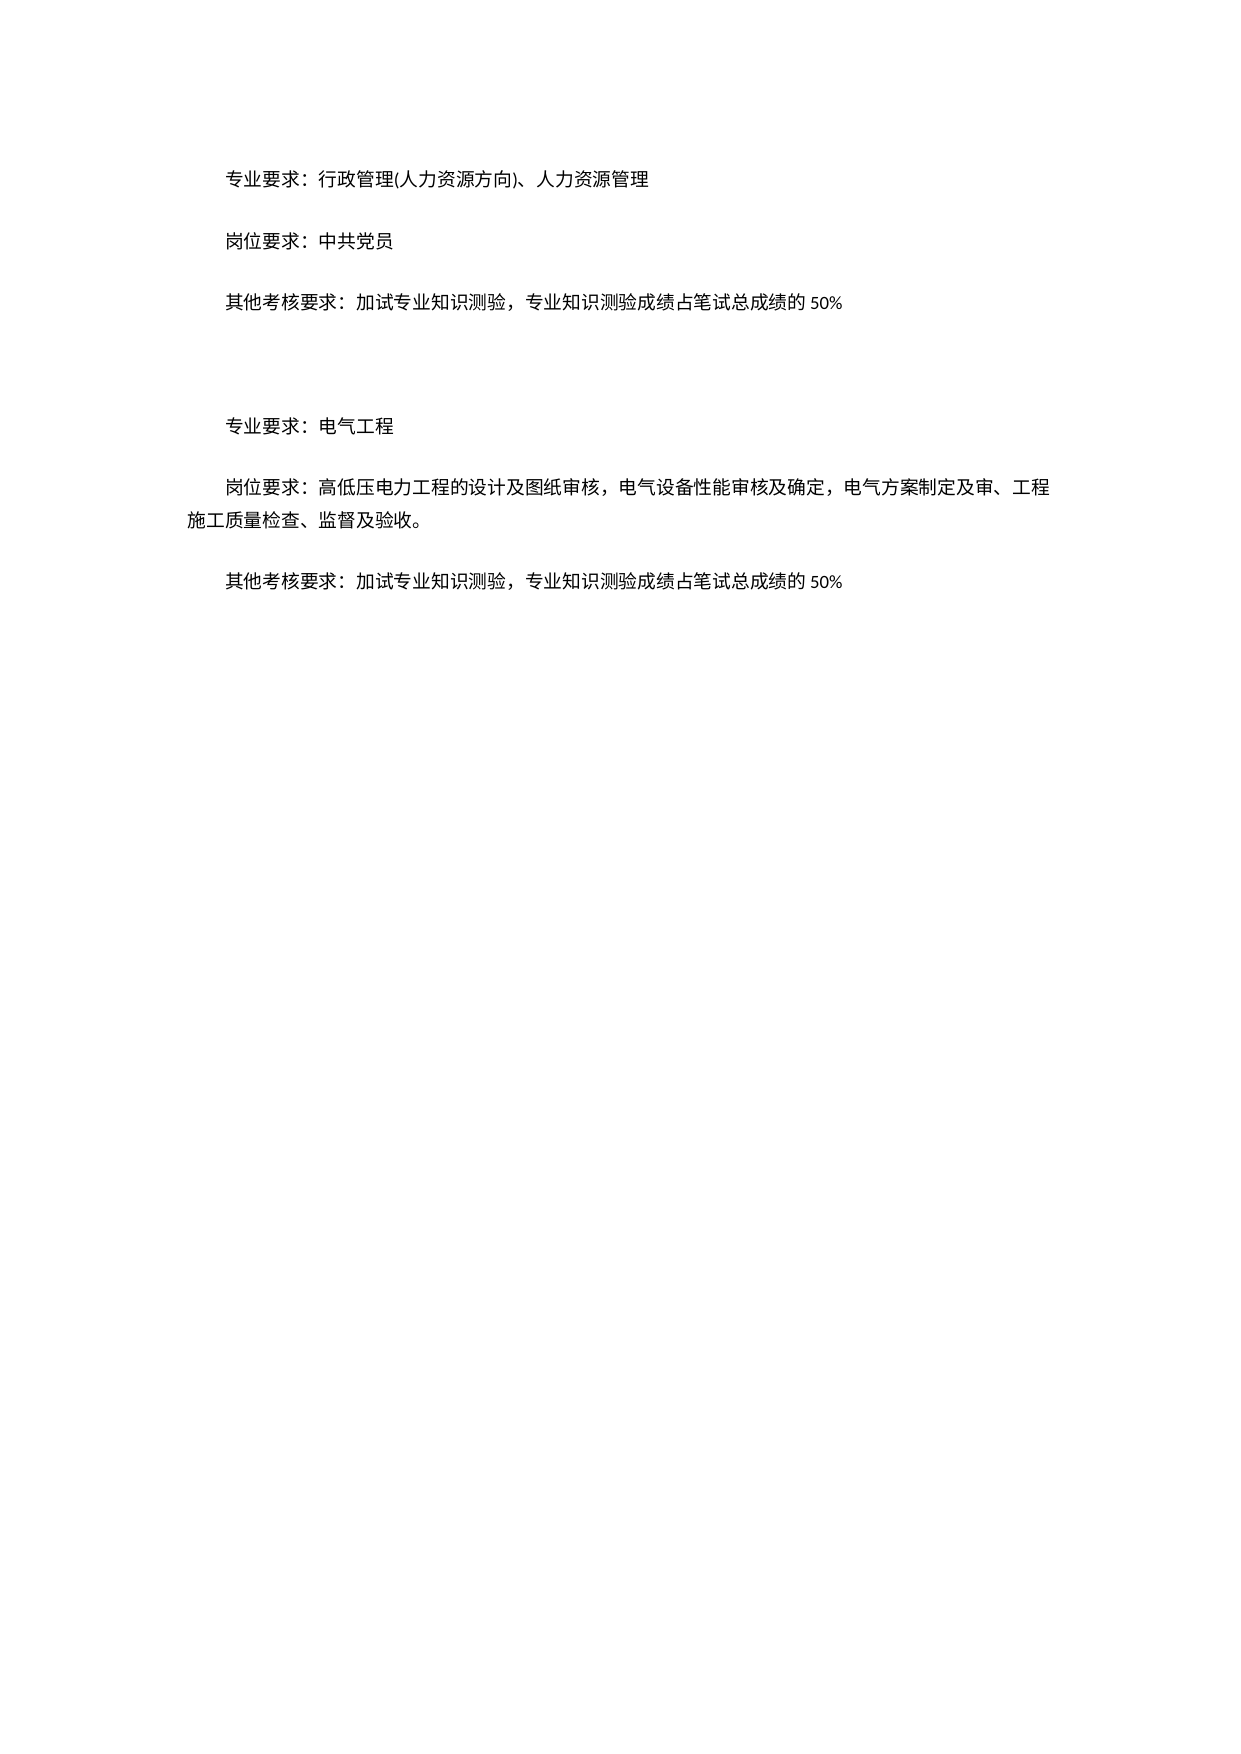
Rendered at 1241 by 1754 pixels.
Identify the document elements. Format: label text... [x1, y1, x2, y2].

text 岗位要求：中共党员 [187, 224, 1053, 256]
text 专业要求：电气工程 [187, 409, 1053, 441]
text 岗位要求：高低压电力工程的设计及图纸审核，电气设备性能审核及确定，电气方案制定及审、工程施工质量检查、监督及验收。 [187, 470, 1053, 535]
text 专业要求：行政管理(人力资源方向)、人力资源管理 [187, 162, 1053, 194]
text 其他考核要求：加试专业知识测验，专业知识测验成绩占笔试总成绩的50% [187, 564, 1053, 597]
text 其他考核要求：加试专业知识测验，专业知识测验成绩占笔试总成绩的50% [187, 285, 1053, 318]
